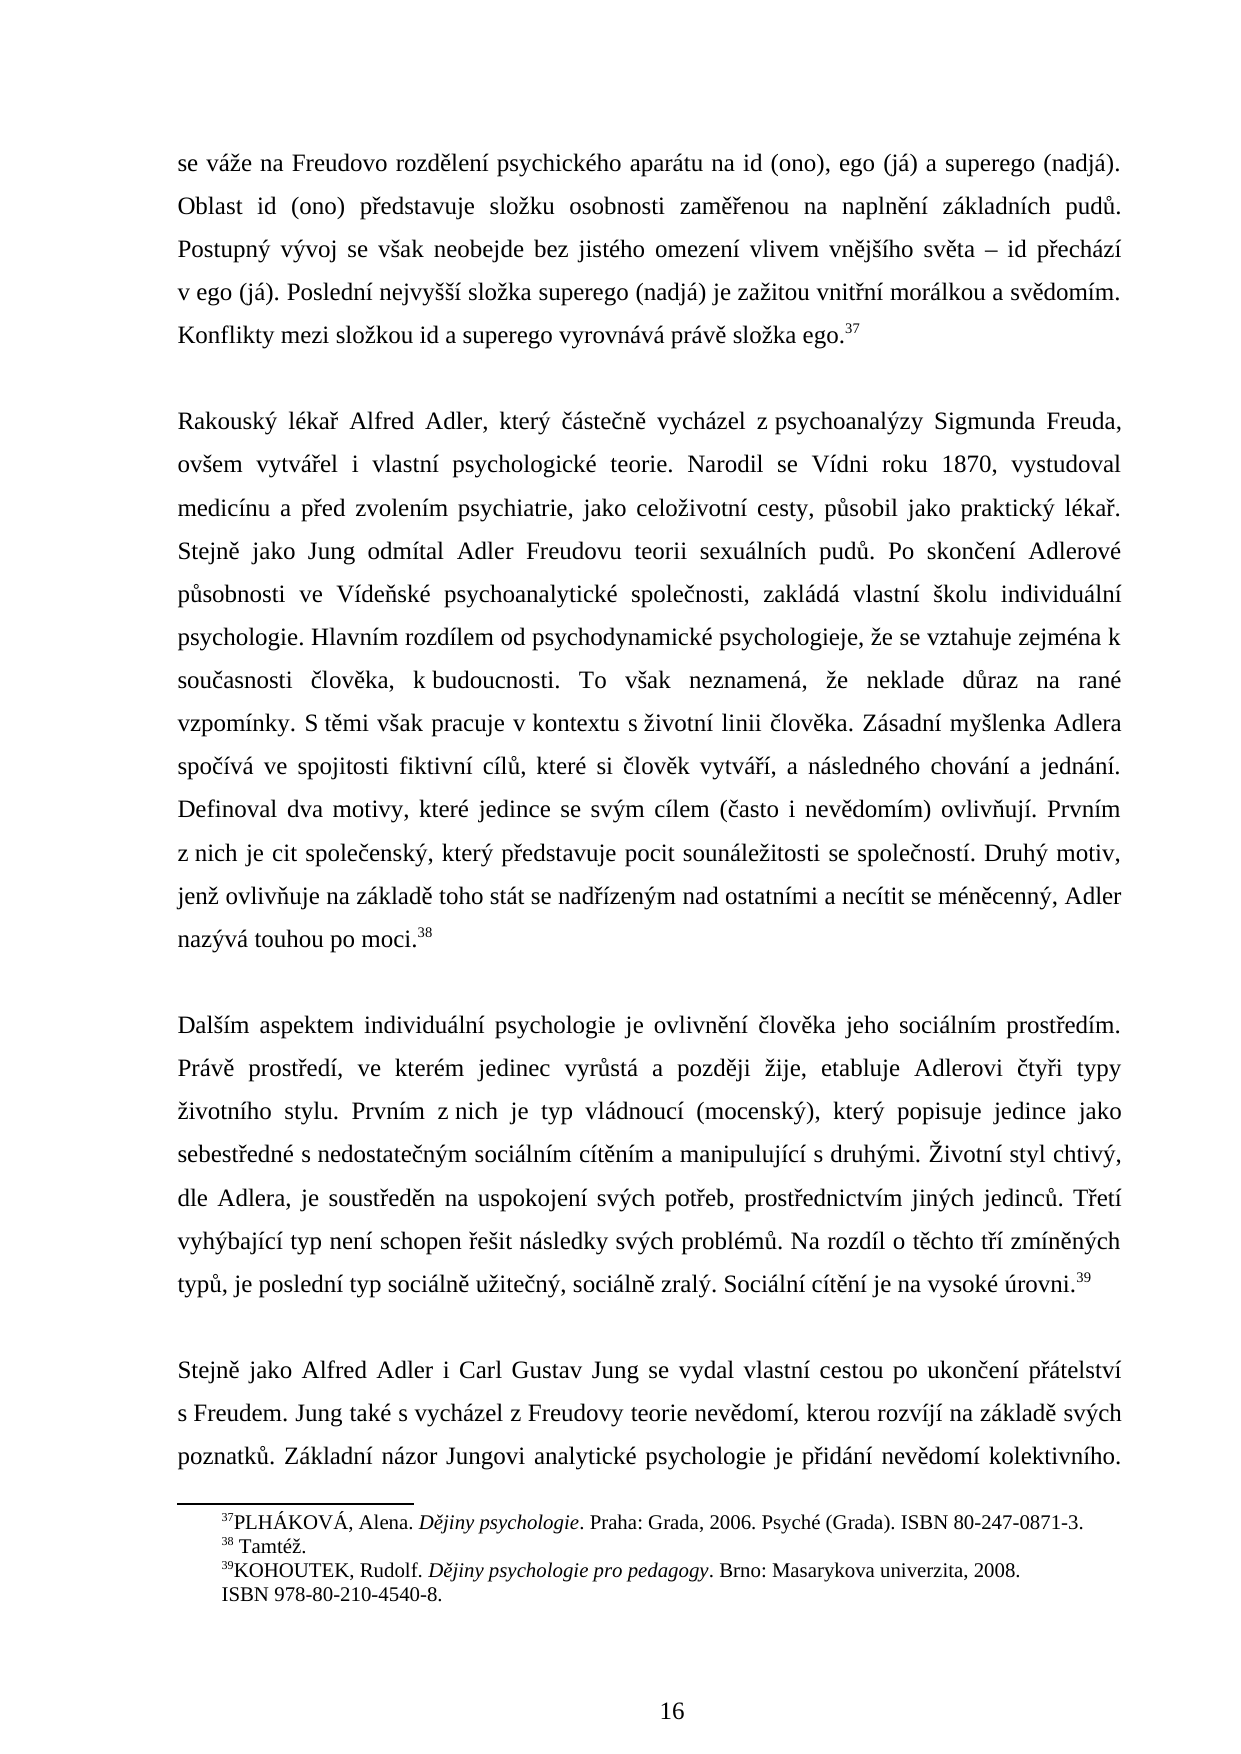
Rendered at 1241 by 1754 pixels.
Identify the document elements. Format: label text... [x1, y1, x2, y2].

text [177, 148, 1122, 349]
text Rakouský lékař Alfred Adler, který částečně vycházel z psychoanalýzy Sigmunda Freuda, ovšem vytvářel i vlastní psychologické teorie. Narodil se Vídni roku 1870, vystudoval medicínu a před zvolením psychiatrie, jako celoživotní cesty, působil jako praktický lékař. Stejně jako Jung odmítal Adler Freudovu teorii sexuálních pudů. Po skončení Adlerové působnosti ve Vídeňské psychoanalytické společnosti, zakládá vlastní školu individuální psychologie. Hlavním rozdílem od psychodynamické psychologieje, že se vztahuje zejména k současnosti člověka, k budoucnosti. To však neznamená, že neklade důraz na rané vzpomínky. S těmi však pracuje v kontextu s životní linii člověka. Zásadní myšlenka Adlera spočívá ve spojitosti fiktivní cílů, které si člověk vytváří, a následného chování a jednání. Definoval dva motivy, které jedince se svým cílem (často i nevědomím) ovlivňují. Prvním z nich je cit společenský, který představuje pocit sounáležitosti se společností. Druhý motiv, jenž ovlivňuje na základě toho stát se nadřízeným nad ostatními a necítit se méněcenný, Adler nazývá touhou po moci. [177, 406, 1122, 953]
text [177, 1355, 1122, 1470]
text Dalším aspektem individuální psychologie je ovlivnění člověka jeho sociálním prostředím. Právě prostředí, ve kterém jedinec vyrůstá a později žije, etabluje Adlerovi čtyři typy životního stylu. Prvním z nich je typ vládnoucí (mocenský), který popisuje jedince jako sebestředné s nedostatečným sociálním cítěním a manipulující s druhými. Životní styl chtivý, dle Adlera, je soustředěn na uspokojení svých potřeb, prostřednictvím jiných jedinců. Třetí vyhýbající typ není schopen řešit následky svých problémů. Na rozdíl o těchto tří zmíněných typů, je poslední typ sociálně užitečný, sociálně zralý. Sociální cítění je na vysoké úrovni. [177, 1010, 1122, 1298]
